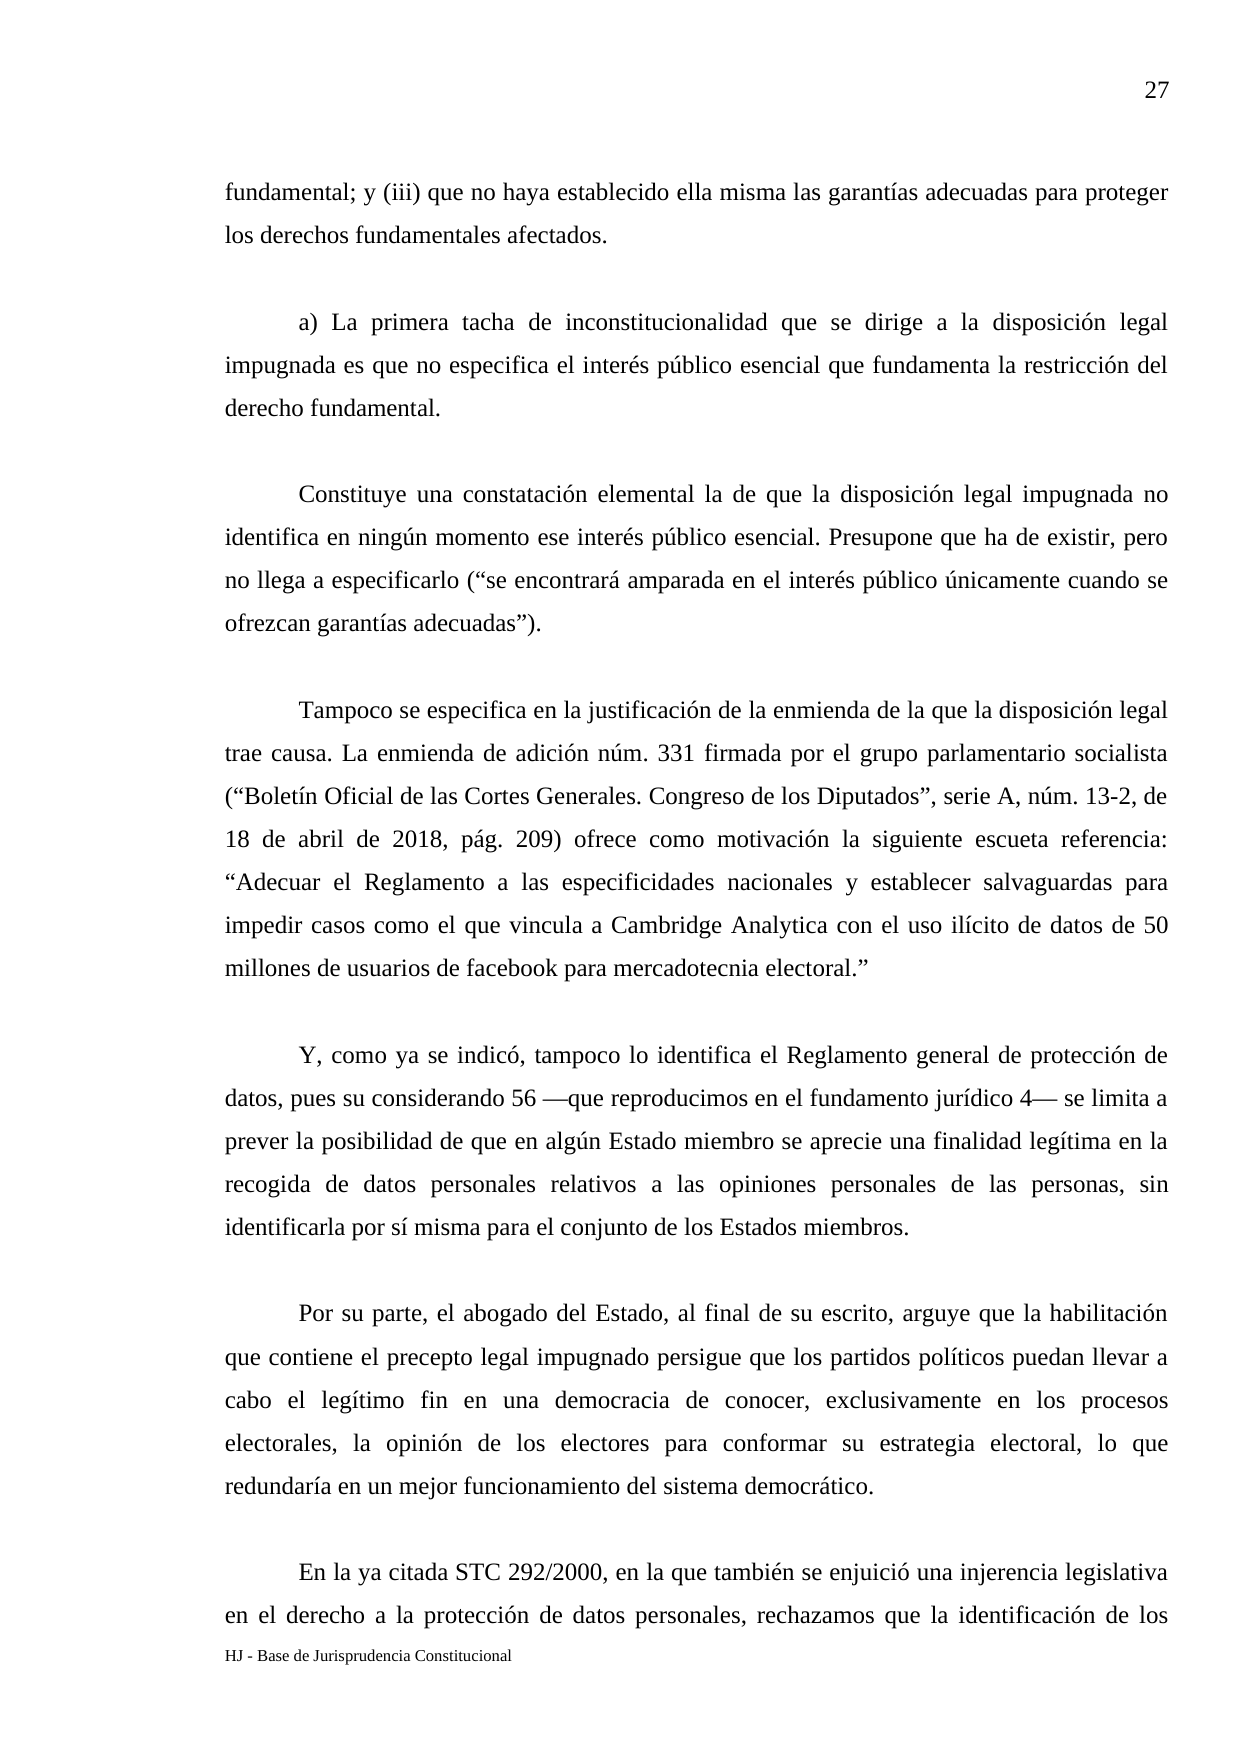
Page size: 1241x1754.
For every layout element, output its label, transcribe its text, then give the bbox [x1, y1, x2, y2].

text a) La primera tacha de inconstitucionalidad que se dirige a la disposición legal impugnada es que no especifica el interés público esencial que fundamenta la restricción del derecho fundamental. [224, 307, 1169, 422]
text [224, 177, 1169, 249]
text Tampoco se especifica en la justificación de la enmienda de la que la disposición legal trae causa. La enmienda de adición núm. 331 firmada por el grupo parlamentario socialista (“Boletín Oficial de las Cortes Generales. Congreso de los Diputados”, serie A, núm. 13-2, de 18 de abril de 2018, pág. 209) ofrece como motivación la siguiente escueta referencia: “Adecuar el Reglamento a las especificidades nacionales y establecer salvaguardas para impedir casos como el que vincula a Cambridge Analytica con el uso ilícito de datos de 50 millones de usuarios de facebook para mercadotecnia electoral.” [224, 695, 1169, 982]
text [224, 1557, 1169, 1629]
text Por su parte, el abogado del Estado, al final de su escrito, arguye que la habilitación que contiene el precepto legal impugnado persigue que los partidos políticos puedan llevar a cabo el legítimo fin en una democracia de conocer, exclusivamente en los procesos electorales, la opinión de los electores para conformar su estrategia electoral, lo que redundaría en un mejor funcionamiento del sistema democrático. [224, 1298, 1169, 1500]
text Y, como ya se indicó, tampoco lo identifica el Reglamento general de protección de datos, pues su considerando 56 —que reproducimos en el fundamento jurídico 4— se limita a prever la posibilidad de que en algún Estado miembro se aprecie una finalidad legítima en la recogida de datos personales relativos a las opiniones personales de las personas, sin identificarla por sí misma para el conjunto de los Estados miembros. [224, 1040, 1169, 1241]
text Constituye una constatación elemental la de que la disposición legal impugnada no identifica en ningún momento ese interés público esencial. Presupone que ha de existir, pero no llega a especificarlo (“se encontrará amparada en el interés público únicamente cuando se ofrezcan garantías adecuadas”). [224, 479, 1169, 637]
